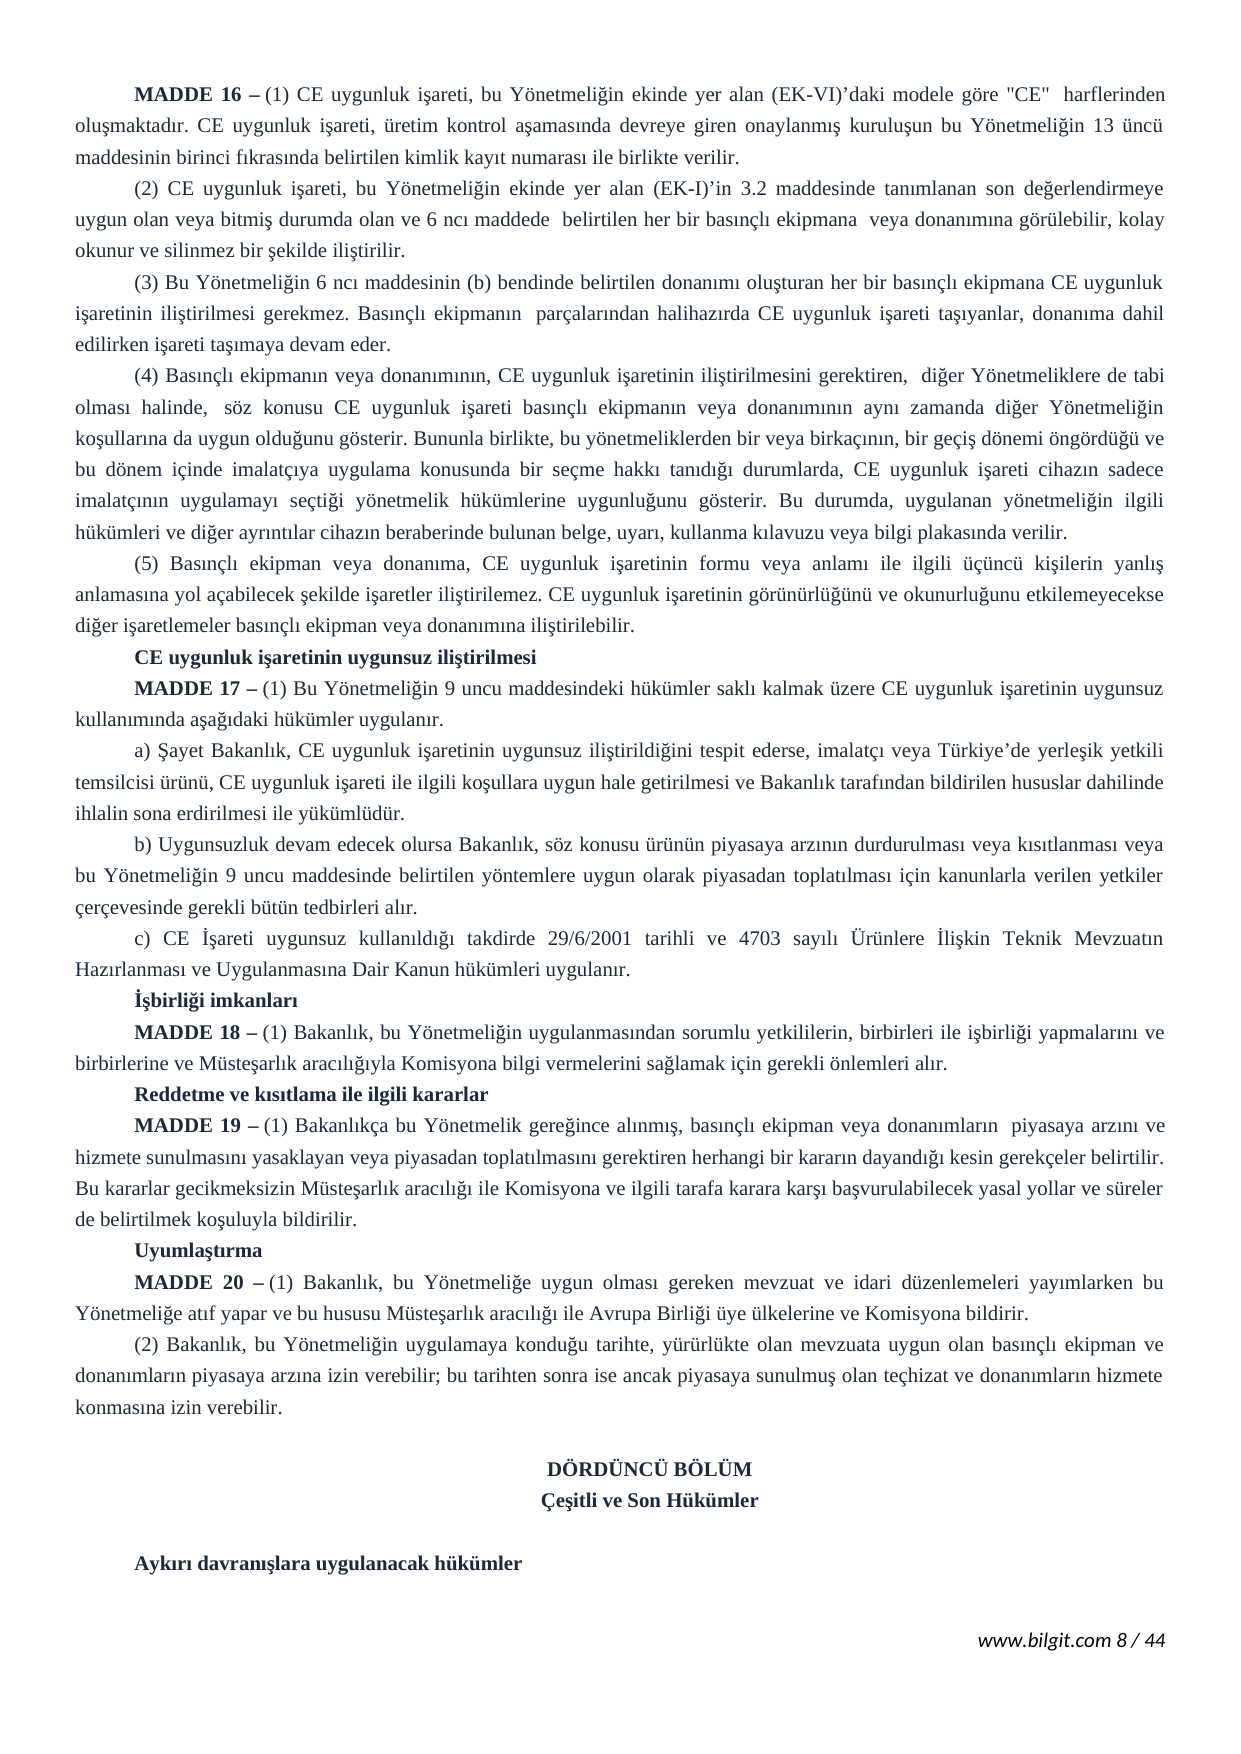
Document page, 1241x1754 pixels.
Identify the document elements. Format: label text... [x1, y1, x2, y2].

text Uyumlaştırma [75, 1231, 1165, 1262]
text MADDE 17 – (1) Bu Yönetmeliğin 9 uncu maddesindeki hükümler saklı kalmak üzere CE uygunluk işaretinin uygunsuz kullanımında aşağıdaki hükümler uygulanır. [75, 669, 1165, 731]
text MADDE 19 – (1) Bakanlıkça bu Yönetmelik gereğince alınmış, basınçlı ekipman veya donanımların piyasaya arzını ve hizmete sunulmasını yasaklayan veya piyasadan toplatılmasını gerektiren herhangi bir kararın dayandığı kesin gerekçeler belirtilir. Bu kararlar gecikmeksizin Müsteşarlık aracılığı ile Komisyona ve ilgili tarafa karara karşı başvurulabilecek yasal yollar ve süreler de belirtilmek koşuluyla bildirilir. [75, 1106, 1165, 1231]
text (3) Bu Yönetmeliğin 6 ncı maddesinin (b) bendinde belirtilen donanımı oluşturan her bir basınçlı ekipmana CE uygunluk işaretinin iliştirilmesi gerekmez. Basınçlı ekipmanın parçalarından halihazırda CE uygunluk işareti taşıyanlar, donanıma dahil edilirken işareti taşımaya devam eder. [75, 262, 1165, 356]
text Çeşitli ve Son Hükümler [75, 1481, 1165, 1512]
text MADDE 16 – (1) CE uygunluk işareti, bu Yönetmeliğin ekinde yer alan (EK-VI)’daki modele göre "CE" harflerinden oluşmaktadır. CE uygunluk işareti, üretim kontrol aşamasında devreye giren onaylanmış kuruluşun bu Yönetmeliğin 13 üncü maddesinin birinci fıkrasında belirtilen kimlik kayıt numarası ile birlikte verilir. [75, 75, 1165, 169]
text c) CE İşareti uygunsuz kullanıldığı takdirde 29/6/2001 tarihli ve 4703 sayılı Ürünlere İlişkin Teknik Mevzuatın Hazırlanması ve Uygulanmasına Dair Kanun hükümleri uygulanır. [75, 919, 1165, 981]
text MADDE 18 – (1) Bakanlık, bu Yönetmeliğin uygulanmasından sorumlu yetkililerin, birbirleri ile işbirliği yapmalarını ve birbirlerine ve Müsteşarlık aracılığıyla Komisyona bilgi vermelerini sağlamak için gerekli önlemleri alır. [75, 1012, 1165, 1075]
text MADDE 20 – (1) Bakanlık, bu Yönetmeliğe uygun olması gereken mevzuat ve idari düzenlemeleri yayımlarken bu Yönetmeliğe atıf yapar ve bu hususu Müsteşarlık aracılığı ile Avrupa Birliği üye ülkelerine ve Komisyona bildirir. [75, 1262, 1165, 1325]
text Reddetme ve kısıtlama ile ilgili kararlar [75, 1075, 1165, 1106]
text a) Şayet Bakanlık, CE uygunluk işaretinin uygunsuz iliştirildiğini tespit ederse, imalatçı veya Türkiye’de yerleşik yetkili temsilcisi ürünü, CE uygunluk işareti ile ilgili koşullara uygun hale getirilmesi ve Bakanlık tarafından bildirilen hususlar dahilinde ihlalin sona erdirilmesi ile yükümlüdür. [75, 731, 1165, 825]
text (2) CE uygunluk işareti, bu Yönetmeliğin ekinde yer alan (EK-I)’in 3.2 maddesinde tanımlanan son değerlendirmeye uygun olan veya bitmiş durumda olan ve 6 ncı maddede belirtilen her bir basınçlı ekipmana veya donanımına görülebilir, kolay okunur ve silinmez bir şekilde iliştirilir. [75, 169, 1165, 262]
text İşbirliği imkanları [75, 981, 1165, 1012]
text DÖRDÜNCÜ BÖLÜM [75, 1450, 1165, 1481]
text Aykırı davranışlara uygulanacak hükümler [75, 1544, 1165, 1575]
text (2) Bakanlık, bu Yönetmeliğin uygulamaya konduğu tarihte, yürürlükte olan mevzuata uygun olan basınçlı ekipman ve donanımların piyasaya arzına izin verebilir; bu tarihten sonra ise ancak piyasaya sunulmuş olan teçhizat ve donanımların hizmete konmasına izin verebilir. [75, 1325, 1165, 1419]
text (4) Basınçlı ekipmanın veya donanımının, CE uygunluk işaretinin iliştirilmesini gerektiren, diğer Yönetmeliklere de tabi olması halinde, söz konusu CE uygunluk işareti basınçlı ekipmanın veya donanımının aynı zamanda diğer Yönetmeliğin koşullarına da uygun olduğunu gösterir. Bununla birlikte, bu yönetmeliklerden bir veya birkaçının, bir geçiş dönemi öngördüğü ve bu dönem içinde imalatçıya uygulama konusunda bir seçme hakkı tanıdığı durumlarda, CE uygunluk işareti cihazın sadece imalatçının uygulamayı seçtiği yönetmelik hükümlerine uygunluğunu gösterir. Bu durumda, uygulanan yönetmeliğin ilgili hükümleri ve diğer ayrıntılar cihazın beraberinde bulunan belge, uyarı, kullanma kılavuzu veya bilgi plakasında verilir. [75, 356, 1165, 544]
text b) Uygunsuzluk devam edecek olursa Bakanlık, söz konusu ürünün piyasaya arzının durdurulması veya kısıtlanması veya bu Yönetmeliğin 9 uncu maddesinde belirtilen yöntemlere uygun olarak piyasadan toplatılması için kanunlarla verilen yetkiler çerçevesinde gerekli bütün tedbirleri alır. [75, 825, 1165, 919]
text CE uygunluk işaretinin uygunsuz iliştirilmesi [75, 637, 1165, 669]
text (5) Basınçlı ekipman veya donanıma, CE uygunluk işaretinin formu veya anlamı ile ilgili üçüncü kişilerin yanlış anlamasına yol açabilecek şekilde işaretler iliştirilemez. CE uygunluk işaretinin görünürlüğünü ve okunurluğunu etkilemeyecekse diğer işaretlemeler basınçlı ekipman veya donanımına iliştirilebilir. [75, 544, 1165, 637]
